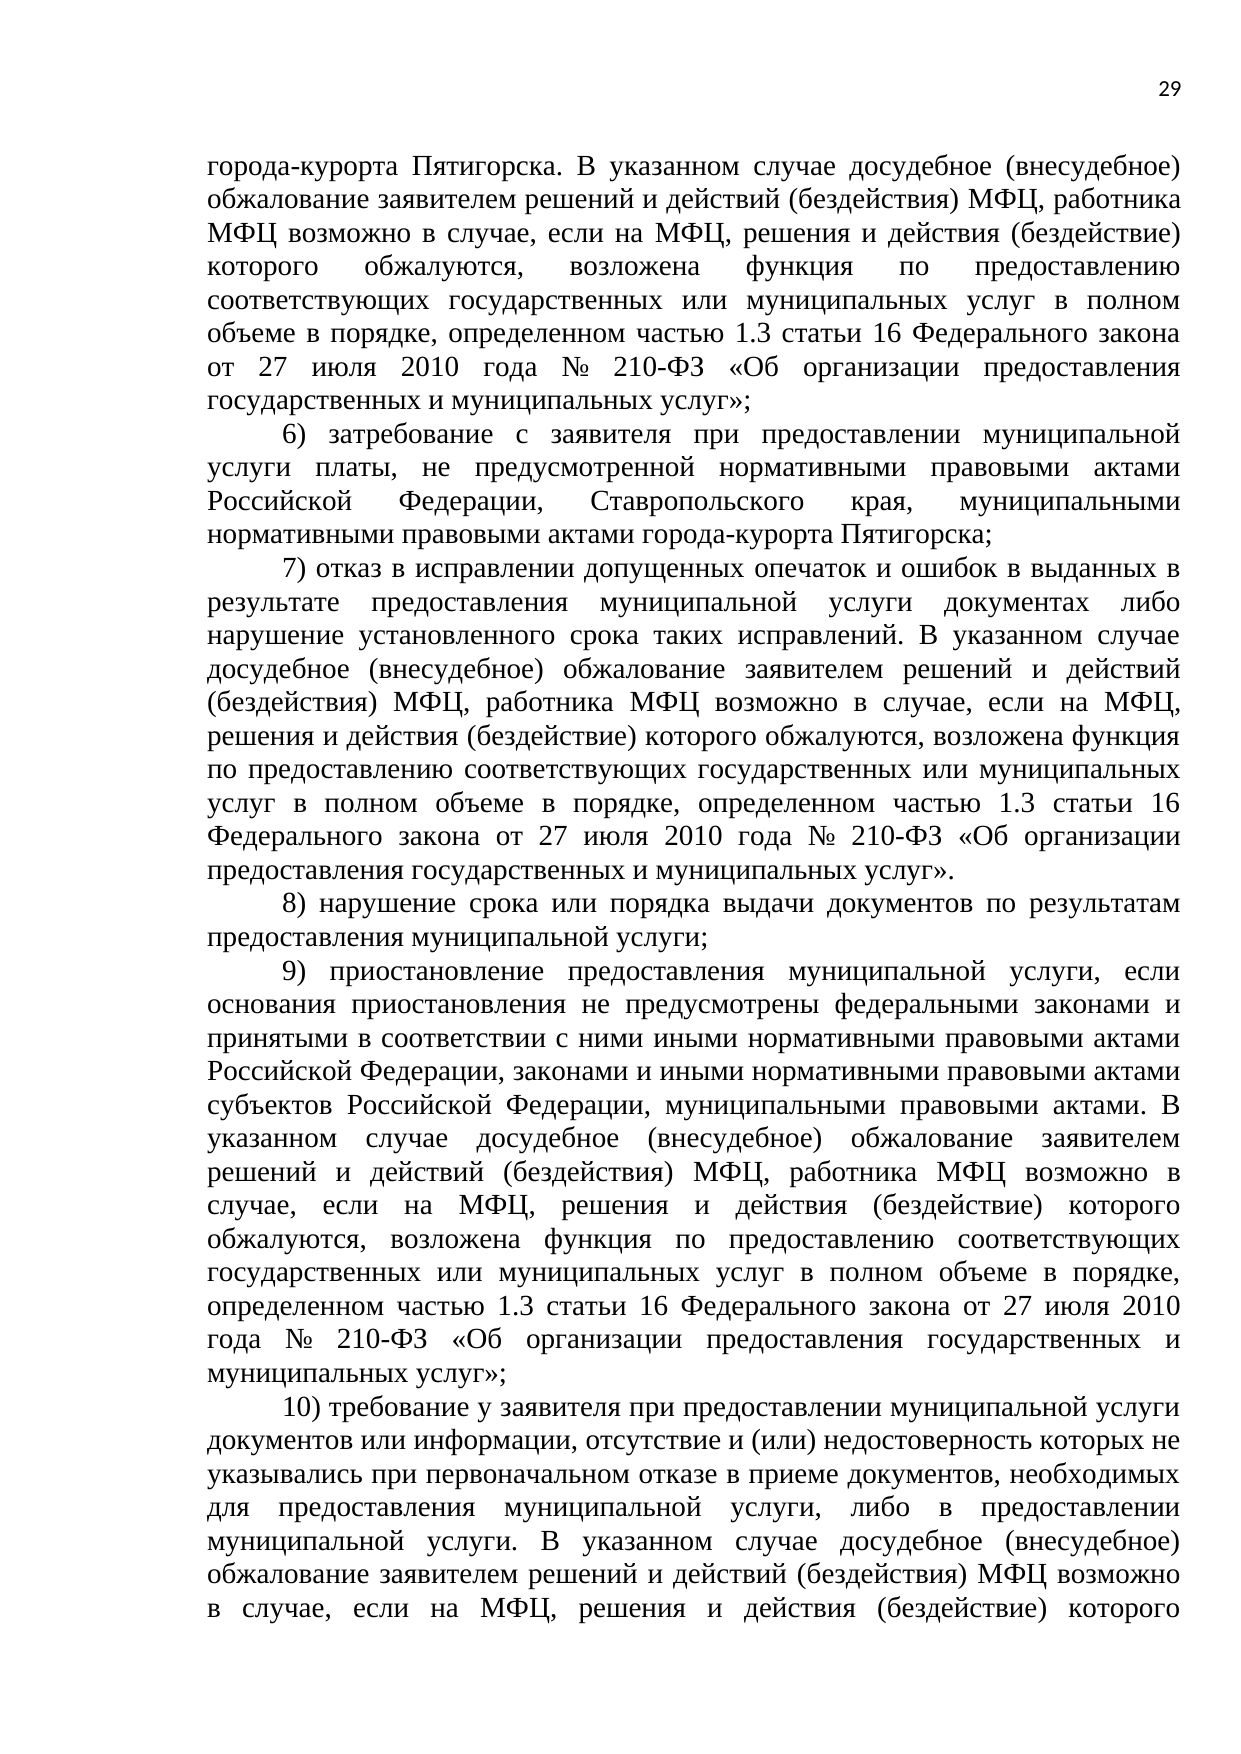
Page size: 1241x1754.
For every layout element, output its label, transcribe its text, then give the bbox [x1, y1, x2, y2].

text 6) затребование с заявителя при предоставлении муниципальной услуги платы, не предусмотренной нормативными правовыми актами Российской Федерации, Ставропольского края, муниципальными нормативными правовыми актами города-курорта Пятигорска; [207, 416, 1181, 550]
text 9) приостановление предоставления муниципальной услуги, если основания приостановления не предусмотрены федеральными законами и принятыми в соответствии с ними иными нормативными правовыми актами Российской Федерации, законами и иными нормативными правовыми актами субъектов Российской Федерации, муниципальными правовыми актами. В указанном случае досудебное (внесудебное) обжалование заявителем решений и действий (бездействия) МФЦ, работника МФЦ возможно в случае, если на МФЦ, решения и действия (бездействие) которого обжалуются, возложена функция по предоставлению соответствующих государственных или муниципальных услуг в полном объеме в порядке, определенном частью 1.3 статьи 16 Федерального закона от 27 июля 2010 года № 210-ФЗ «Об организации предоставления государственных и муниципальных услуг»; [207, 953, 1181, 1389]
text 7) отказ в исправлении допущенных опечаток и ошибок в выданных в результате предоставления муниципальной услуги документах либо нарушение установленного срока таких исправлений. В указанном случае досудебное (внесудебное) обжалование заявителем решений и действий (бездействия) МФЦ, работника МФЦ возможно в случае, если на МФЦ, решения и действия (бездействие) которого обжалуются, возложена функция по предоставлению соответствующих государственных или муниципальных услуг в полном объеме в порядке, определенном частью 1.3 статьи 16 Федерального закона от 27 июля 2010 года № 210-ФЗ «Об организации предоставления государственных и муниципальных услуг». [207, 550, 1181, 886]
text 8) нарушение срока или порядка выдачи документов по результатам предоставления муниципальной услуги; [207, 886, 1181, 953]
